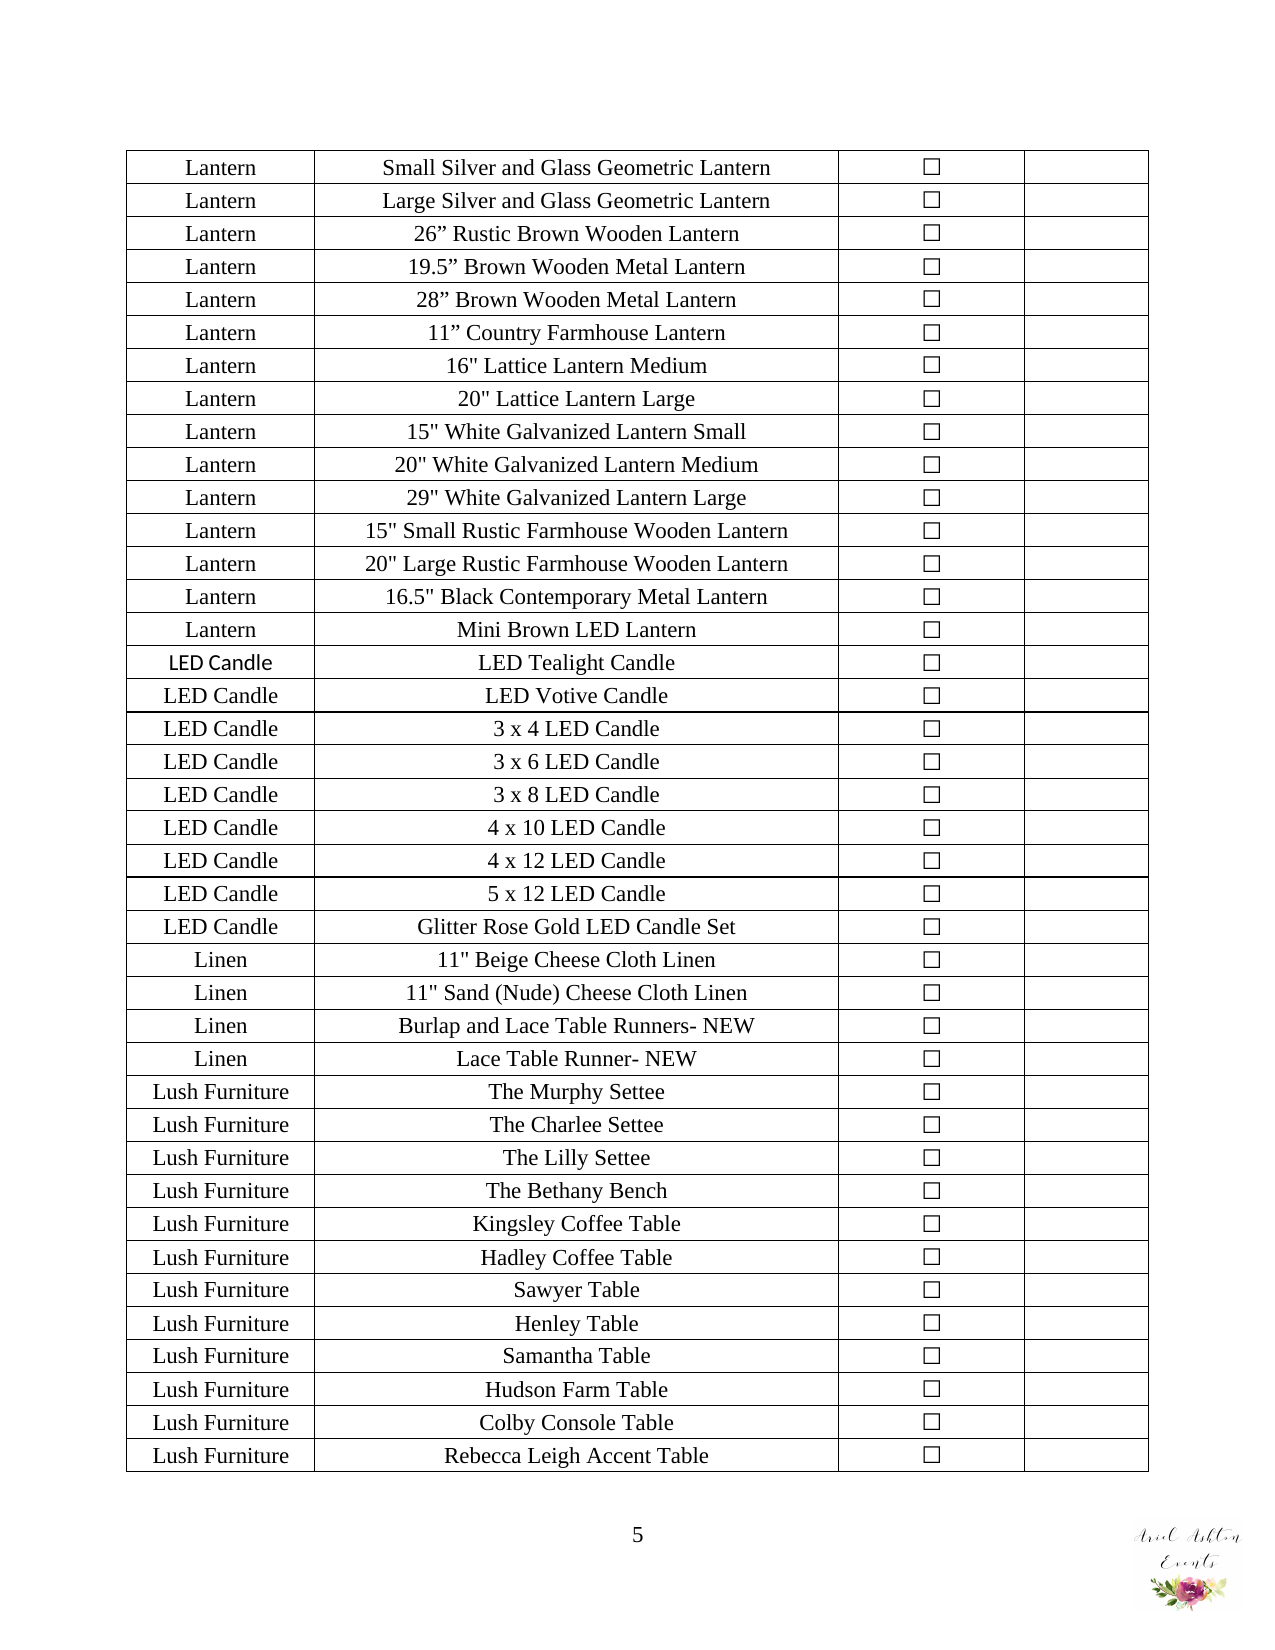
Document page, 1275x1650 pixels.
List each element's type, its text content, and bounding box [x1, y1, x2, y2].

table_cell [1025, 382, 1148, 414]
table_cell Lush Furniture [127, 1142, 314, 1174]
table_cell [1025, 316, 1148, 348]
table_cell LED Candle [127, 646, 314, 678]
table_cell Lantern [127, 184, 314, 216]
table_cell Lush Furniture [127, 1373, 314, 1405]
table_cell Lush Furniture [127, 1175, 314, 1207]
table_cell [1025, 613, 1148, 645]
table_cell Lush Furniture [127, 1274, 314, 1306]
table_cell Linen [127, 1043, 314, 1074]
table_cell Lantern [127, 415, 314, 447]
table_cell LED Tealight Candle [315, 646, 838, 678]
table_cell Lantern [127, 580, 314, 612]
table_cell Lush Furniture [127, 1406, 314, 1438]
table_cell LED Candle [127, 878, 314, 909]
table_cell Lush Furniture [127, 1109, 314, 1141]
table_cell The Bethany Bench [315, 1175, 838, 1207]
table_cell [1025, 1142, 1148, 1174]
table_cell 5 x 12 LED Candle [315, 878, 838, 909]
table_cell Lush Furniture [127, 1241, 314, 1273]
table_cell [1025, 679, 1148, 711]
table_cell Lantern [127, 382, 314, 414]
table_cell [1025, 845, 1148, 876]
table_cell 15" Small Rustic Farmhouse Wooden Lantern [315, 514, 838, 546]
table_cell LED Candle [127, 811, 314, 843]
table_cell Henley Table [315, 1307, 838, 1339]
table_cell Lantern [127, 283, 314, 315]
table_cell Lantern [127, 514, 314, 546]
table_cell Colby Console Table [315, 1406, 838, 1438]
table_cell [1025, 1208, 1148, 1240]
table_cell 4 x 10 LED Candle [315, 811, 838, 843]
table_cell Kingsley Coffee Table [315, 1208, 838, 1240]
table_cell Glitter Rose Gold LED Candle Set [315, 911, 838, 942]
table_cell The Murphy Settee [315, 1076, 838, 1108]
table_cell [1025, 481, 1148, 513]
table_cell 4 x 12 LED Candle [315, 845, 838, 876]
table_cell [1025, 1109, 1148, 1141]
table_cell [1025, 713, 1148, 744]
table_cell Lush Furniture [127, 1307, 314, 1339]
table_cell [1025, 1076, 1148, 1108]
table_cell 11" Sand (Nude) Cheese Cloth Linen [315, 977, 838, 1008]
table_cell Burlap and Lace Table Runners- NEW [315, 1010, 838, 1042]
table_cell [1025, 283, 1148, 315]
table_cell [1025, 977, 1148, 1008]
table_cell [1025, 514, 1148, 546]
table_cell [1025, 349, 1148, 381]
table_cell Lush Furniture [127, 1076, 314, 1108]
table_cell Lantern [127, 349, 314, 381]
table_cell Mini Brown LED Lantern [315, 613, 838, 645]
table_cell [1025, 250, 1148, 282]
table_cell Lantern [127, 448, 314, 480]
table_cell The Charlee Settee [315, 1109, 838, 1141]
table_cell [1025, 811, 1148, 843]
table_cell [1025, 646, 1148, 678]
table_cell [1025, 1307, 1148, 1339]
table_cell [1025, 1373, 1148, 1405]
table_cell [1025, 580, 1148, 612]
table_cell LED Candle [127, 745, 314, 777]
table_cell [1025, 745, 1148, 777]
table_cell [1025, 1010, 1148, 1042]
table_cell LED Candle [127, 911, 314, 942]
table_cell Linen [127, 977, 314, 1008]
table_cell LED Votive Candle [315, 679, 838, 711]
table_cell The Lilly Settee [315, 1142, 838, 1174]
table_cell 16.5" Black Contemporary Metal Lantern [315, 580, 838, 612]
table_cell 20" Large Rustic Farmhouse Wooden Lantern [315, 547, 838, 579]
table_cell Hadley Coffee Table [315, 1241, 838, 1273]
table_cell 29" White Galvanized Lantern Large [315, 481, 838, 513]
table_cell [1025, 944, 1148, 976]
table_cell Lantern [127, 250, 314, 282]
table_cell Lush Furniture [127, 1340, 314, 1372]
table_cell [1025, 547, 1148, 579]
table_cell [1025, 911, 1148, 942]
table_cell [1025, 1043, 1148, 1074]
table_cell [1025, 878, 1148, 909]
table_cell Linen [127, 944, 314, 976]
table_cell Small Silver and Glass Geometric Lantern [315, 151, 838, 183]
table_cell Lush Furniture [127, 1208, 314, 1240]
table_cell [1025, 217, 1148, 249]
table_cell 3 x 4 LED Candle [315, 713, 838, 744]
table_cell Lace Table Runner- NEW [315, 1043, 838, 1074]
table_cell Lantern [127, 613, 314, 645]
table_cell Samantha Table [315, 1340, 838, 1372]
table_cell [1025, 779, 1148, 810]
table_cell [1025, 1340, 1148, 1372]
table_cell 3 x 6 LED Candle [315, 745, 838, 777]
table_cell Lantern [127, 547, 314, 579]
table_cell [1025, 448, 1148, 480]
table_cell 20" White Galvanized Lantern Medium [315, 448, 838, 480]
table_cell [1025, 1241, 1148, 1273]
table_cell Sawyer Table [315, 1274, 838, 1306]
table_cell [1025, 1406, 1148, 1438]
table_cell 11” Country Farmhouse Lantern [315, 316, 838, 348]
table_cell Lantern [127, 217, 314, 249]
table_cell [1025, 184, 1148, 216]
table_cell 19.5” Brown Wooden Metal Lantern [315, 250, 838, 282]
table_cell 26” Rustic Brown Wooden Lantern [315, 217, 838, 249]
table_cell Lantern [127, 151, 314, 183]
table_cell 15" White Galvanized Lantern Small [315, 415, 838, 447]
table_cell 3 x 8 LED Candle [315, 779, 838, 810]
table_cell [1025, 1274, 1148, 1306]
table_cell Lantern [127, 316, 314, 348]
table_cell Hudson Farm Table [315, 1373, 838, 1405]
table_cell LED Candle [127, 845, 314, 876]
table_cell 28” Brown Wooden Metal Lantern [315, 283, 838, 315]
table_cell [1025, 1439, 1148, 1471]
table_cell 16" Lattice Lantern Medium [315, 349, 838, 381]
table_cell LED Candle [127, 679, 314, 711]
table_cell Linen [127, 1010, 314, 1042]
table_cell 20" Lattice Lantern Large [315, 382, 838, 414]
table_cell Rebecca Leigh Accent Table [315, 1439, 838, 1471]
table_cell [1025, 1175, 1148, 1207]
picture [1132, 1516, 1243, 1611]
table_cell Lantern [127, 481, 314, 513]
table_cell 11" Beige Cheese Cloth Linen [315, 944, 838, 976]
table_cell Lush Furniture [127, 1439, 314, 1471]
table_cell Large Silver and Glass Geometric Lantern [315, 184, 838, 216]
table_cell [1025, 415, 1148, 447]
table_cell [1025, 151, 1148, 183]
table_cell LED Candle [127, 713, 314, 744]
table_cell LED Candle [127, 779, 314, 810]
